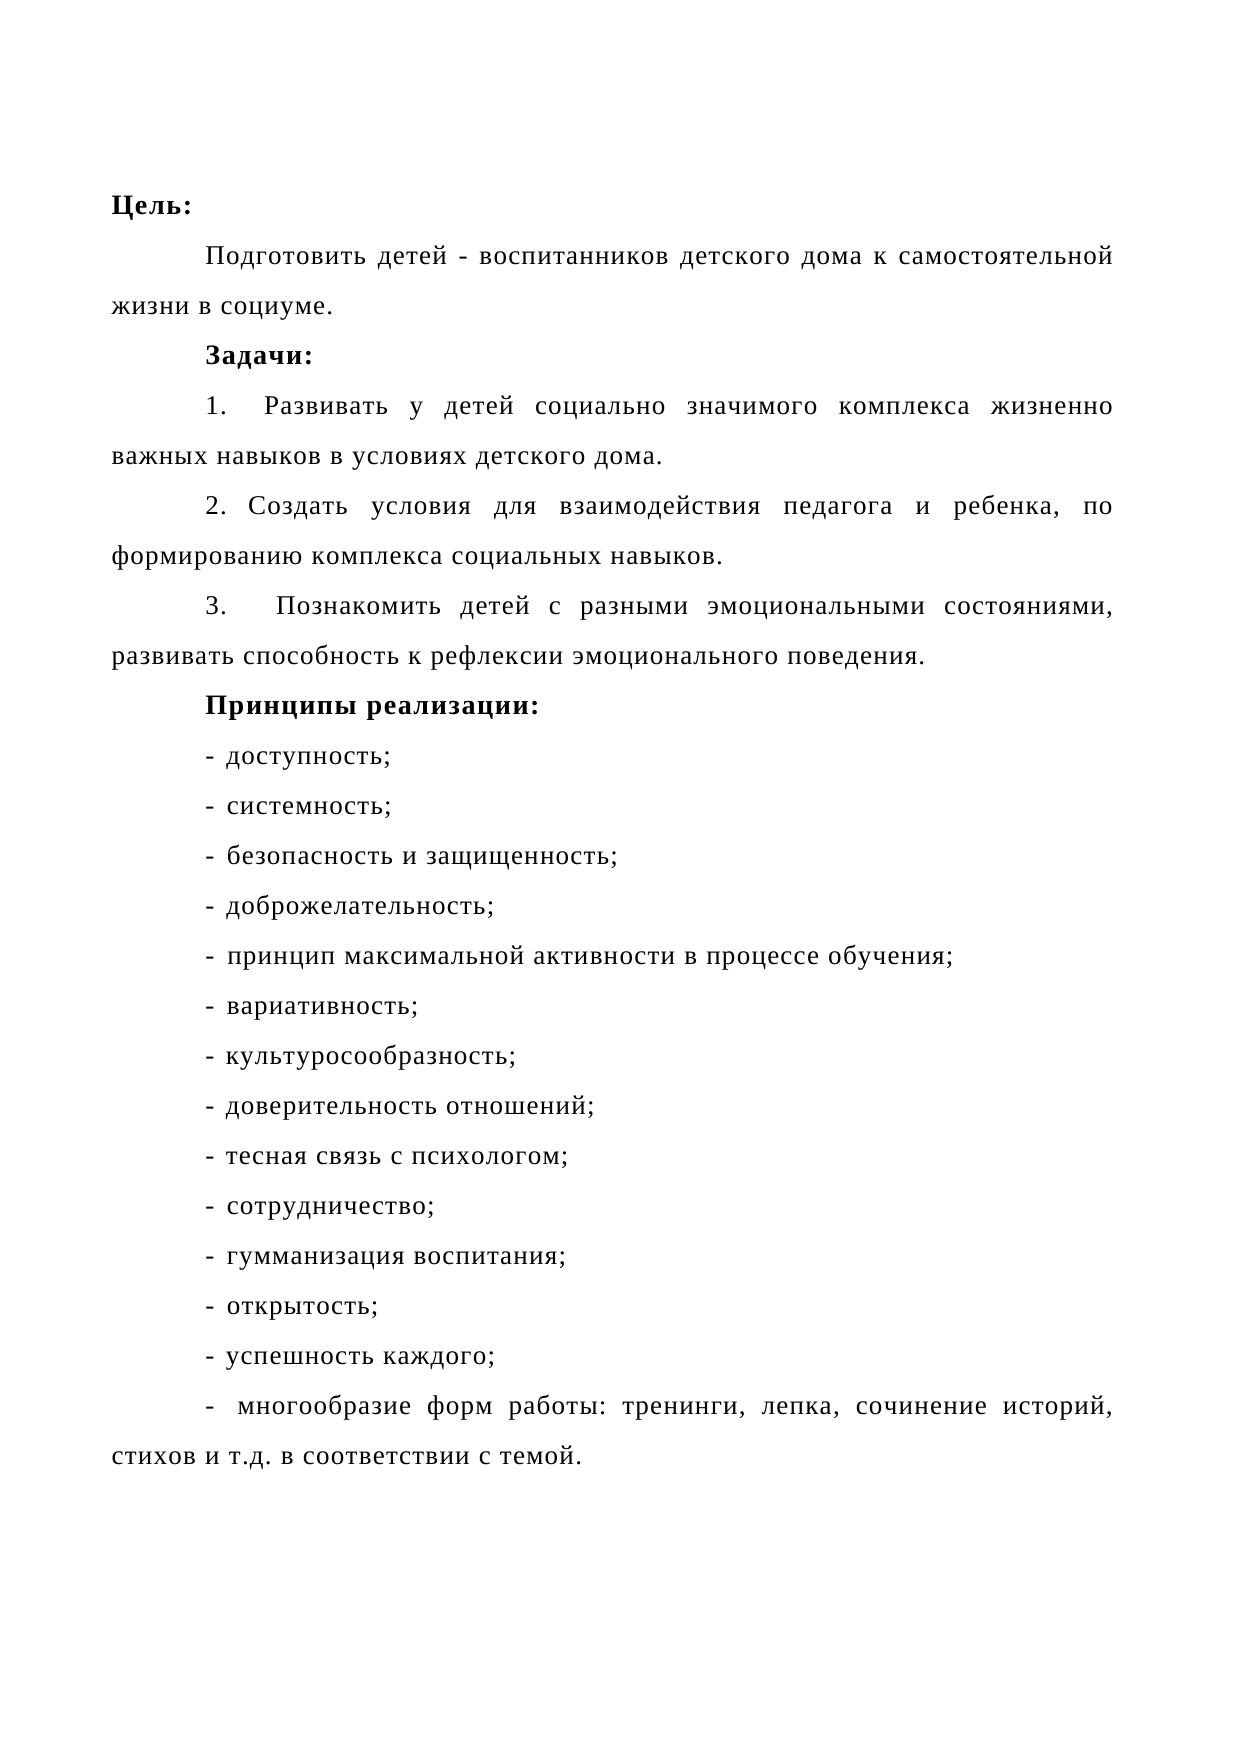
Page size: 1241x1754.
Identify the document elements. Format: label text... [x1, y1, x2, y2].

list вариативность; [111, 974, 1133, 1024]
text Задачи: [111, 324, 1133, 374]
list доверительность отношений; [111, 1074, 1133, 1124]
list гумманизация воспитания; [111, 1224, 1133, 1274]
list принцип максимальной активности в процессе обучения; [111, 924, 1133, 974]
list многообразие форм работы: тренинги, лепка, сочинение историй, стихов и т.д. в соответствии с темой. [111, 1374, 1114, 1474]
list безопасность и защищенность; [111, 824, 1133, 874]
list тесная связь с психологом; [111, 1124, 1133, 1174]
text Принципы реализации: [111, 674, 1133, 724]
text Подготовить детей - воспитанников детского дома к самостоятельной жизни в социуме. [111, 224, 1114, 324]
list культуросообразность; [111, 1024, 1133, 1074]
list Познакомить детей с разными эмоциональными состояниями, развивать способность к рефлексии эмоционального поведения. [111, 574, 1114, 674]
list системность; [111, 774, 1133, 824]
list открытость; [111, 1274, 1133, 1324]
list Развивать у детей социально значимого комплекса жизненно важных навыков в условиях детского дома. [111, 374, 1114, 474]
text Цель: [111, 174, 1133, 224]
list успешность каждого; [111, 1324, 1133, 1374]
list доброжелательность; [111, 874, 1133, 924]
list доступность; [111, 724, 1133, 774]
list сотрудничество; [111, 1174, 1133, 1224]
list Создать условия для взаимодействия педагога и ребенка, по формированию комплекса социальных навыков. [111, 474, 1114, 574]
